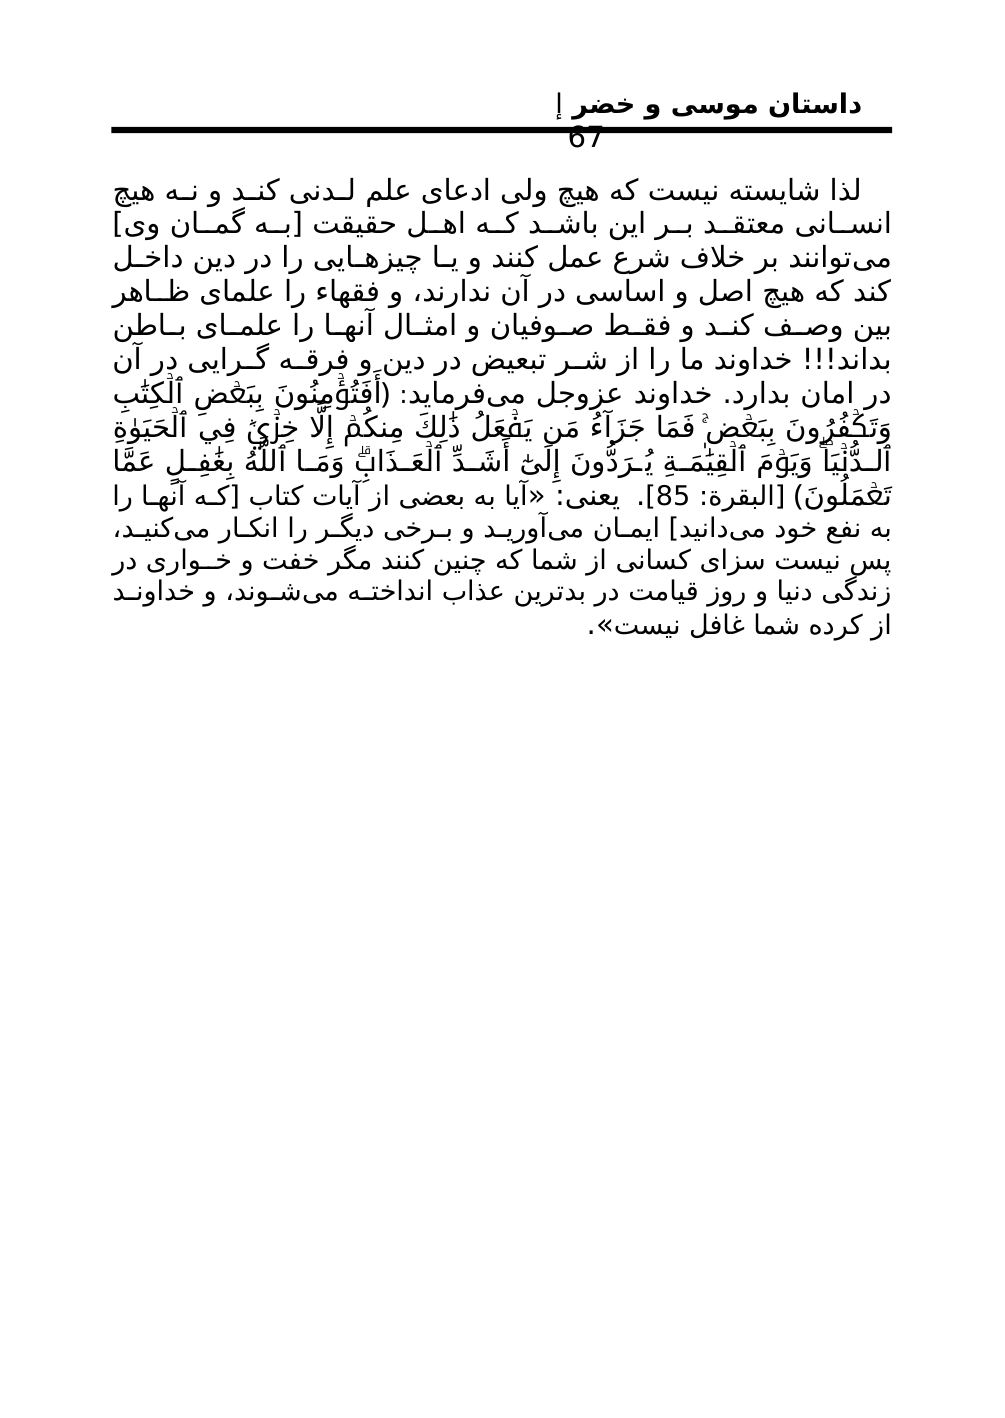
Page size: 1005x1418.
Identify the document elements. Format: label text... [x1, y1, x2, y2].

text لذا شایسته نیست که هیچ ولی ادعای علم لدنی کند و نه هیچ انسانی معتقد بر این باشد که اهل حقیقت [به گمان وی] می‌توانند بر خلاف شرع عمل کنند و یا چیزهایی را در دین داخل کند که هیچ اصل و اساسی در آن ندارند، و فقهاء را علمای ظاهر بین وصف کند و فقط صوفیان و امثال آنها را علمای باطن بداند!!! خداوند ما را از شر تبعیض در دین و فرقه گرایی در آن در امان بدارد. خداوند عزوجل می‌فرماید: ﴿أَفَتُؤۡمِنُونَ بِبَعۡضِ ٱلۡكِتَٰبِ وَتَكۡفُرُونَ بِبَعۡضٖۚ فَمَا جَزَآءُ مَن يَفۡعَلُ ذَٰلِكَ مِنكُمۡ إِلَّا خِزۡيٞ فِي ٱلۡحَيَوٰةِ ٱلدُّنۡيَاۖ وَيَوۡمَ ٱلۡقِيَٰمَةِ يُرَدُّونَ إِلَىٰٓ أَشَدِّ ٱلۡعَذَابِۗ وَمَا ٱللَّهُ بِغَٰفِلٍ عَمَّا تَعۡمَلُونَ﴾ [البقرة: 85]. یعنی: «آیا به بعضی از آیات کتاب [که آنها را به نفع خود می‌دانید] ایمان می‌آورید و برخی دیگر را انکار می‌کنید، پس نیست سزای کسانی از شما که چنین کنند مگر خفت و خواری در زندگی دنیا و روز قیامت در بدترین عذاب انداخته می‌شوند، و خداوند از کرده شما غافل نیست». [112, 173, 892, 641]
